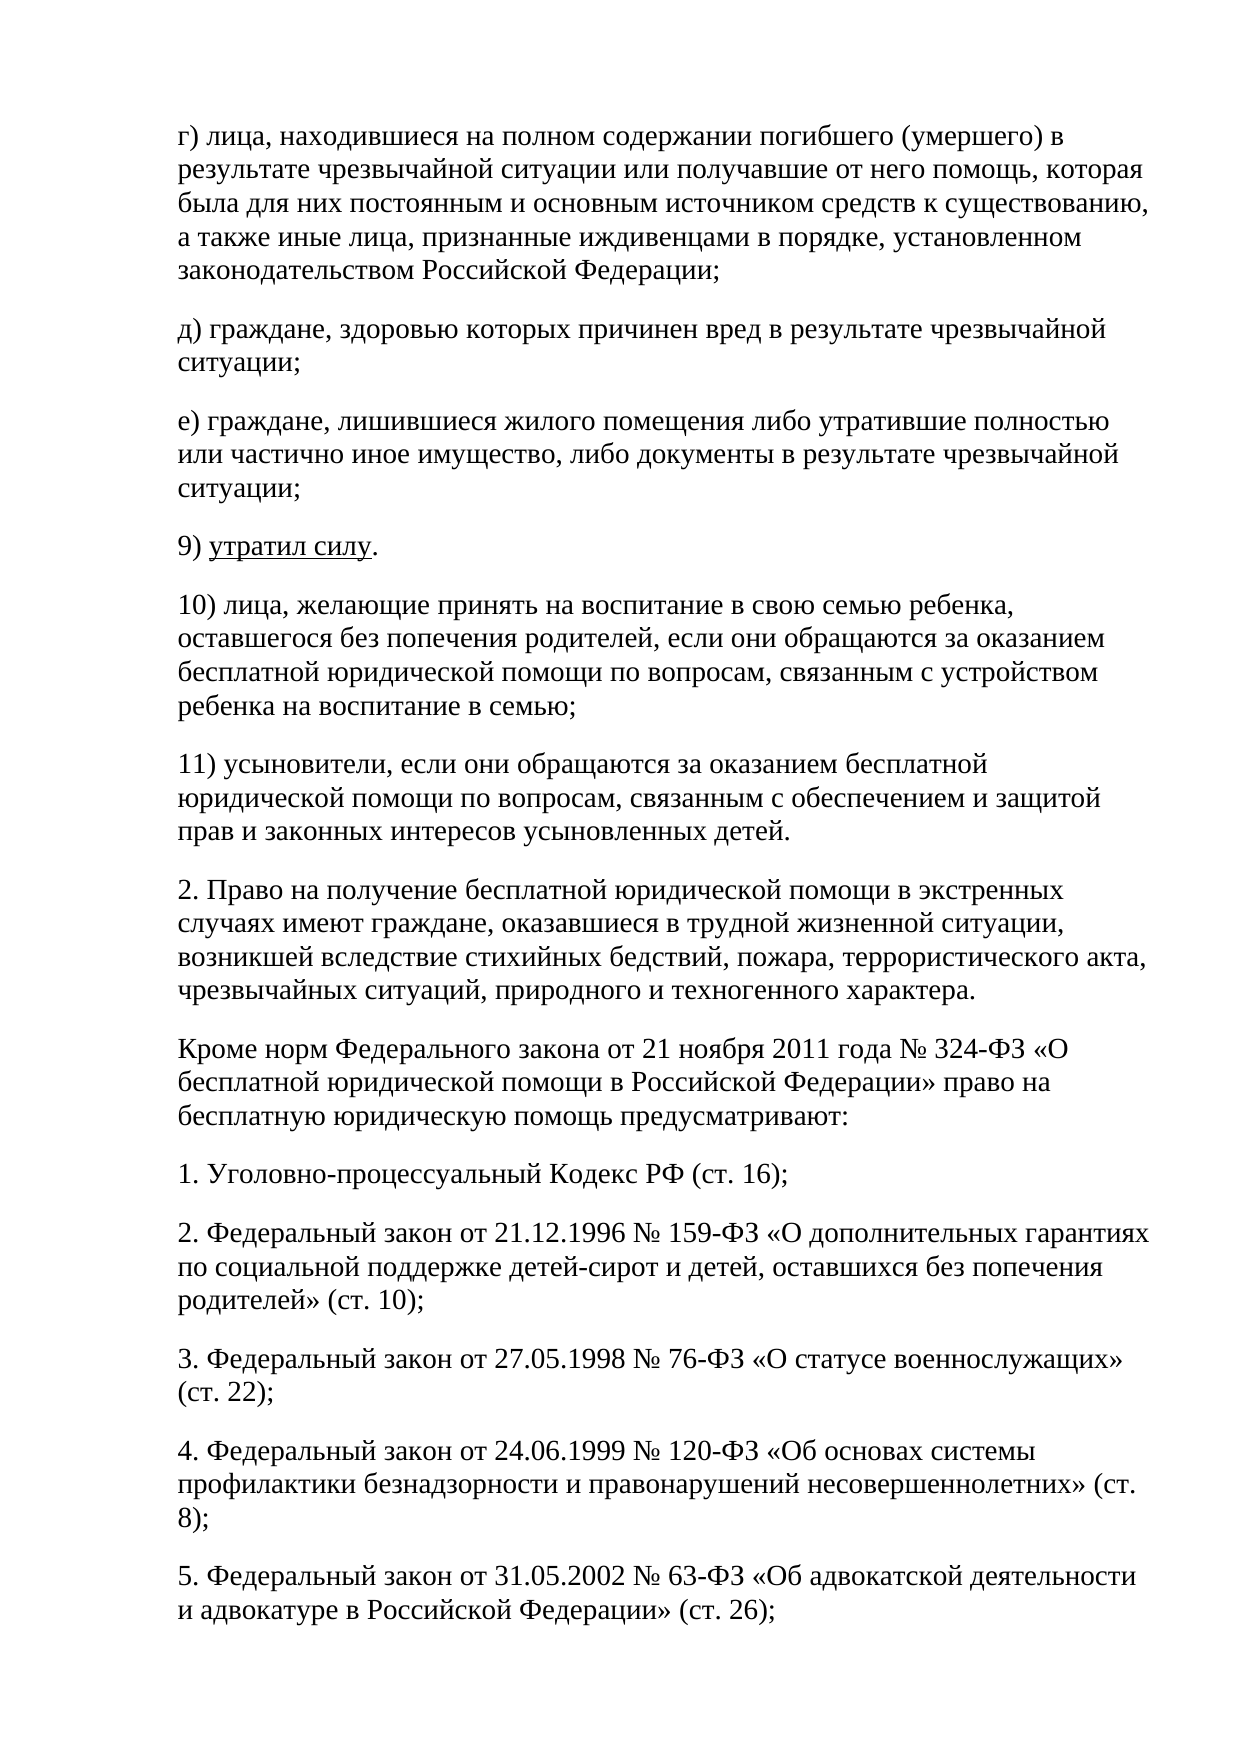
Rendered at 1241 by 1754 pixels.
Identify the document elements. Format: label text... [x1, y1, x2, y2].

text д) граждане, здоровью которых причинен вред в результате чрезвычайной ситуации; [177, 311, 1152, 378]
text 5. Федеральный закон от 31.05.2002 № 63-ФЗ «Об адвокатской деятельности и адвокатуре в Российской Федерации» (ст. 26); [177, 1558, 1152, 1626]
text 3. Федеральный закон от 27.05.1998 № 76-ФЗ «О статусе военнослужащих» (ст. 22); [177, 1341, 1152, 1408]
text 9) утратил силу. [177, 528, 1152, 562]
text 4. Федеральный закон от 24.06.1999 № 120-ФЗ «Об основах системы профилактики безнадзорности и правонарушений несовершеннолетних» (ст. 8); [177, 1433, 1152, 1533]
text 2. Федеральный закон от 21.12.1996 № 159-ФЗ «О дополнительных гарантиях по социальной поддержке детей-сирот и детей, оставшихся без попечения родителей» (ст. 10); [177, 1215, 1152, 1316]
text 2. Право на получение бесплатной юридической помощи в экстренных случаях имеют граждане, оказавшиеся в трудной жизненной ситуации, возникшей вследствие стихийных бедствий, пожара, террористического акта, чрезвычайных ситуаций, природного и техногенного характера. [177, 872, 1152, 1006]
text е) граждане, лишившиеся жилого помещения либо утратившие полностью или частично иное имущество, либо документы в результате чрезвычайной ситуации; [177, 403, 1152, 503]
text г) лица, находившиеся на полном содержании погибшего (умершего) в результате чрезвычайной ситуации или получавшие от него помощь, которая была для них постоянным и основным источником средств к существованию, а также иные лица, признанные иждивенцами в порядке, установленном законодательством Российской Федерации; [177, 118, 1152, 286]
text 1. Уголовно-процессуальный Кодекс РФ (ст. 16); [177, 1157, 1152, 1190]
text 11) усыновители, если они обращаются за оказанием бесплатной юридической помощи по вопросам, связанным с обеспечением и защитой прав и законных интересов усыновленных детей. [177, 746, 1152, 847]
text Кроме норм Федерального закона от 21 ноября 2011 года № 324-ФЗ «О бесплатной юридической помощи в Российской Федерации» право на бесплатную юридическую помощь предусматривают: [177, 1031, 1152, 1132]
text 10) лица, желающие принять на воспитание в свою семью ребенка, оставшегося без попечения родителей, если они обращаются за оказанием бесплатной юридической помощи по вопросам, связанным с устройством ребенка на воспитание в семью; [177, 587, 1152, 721]
